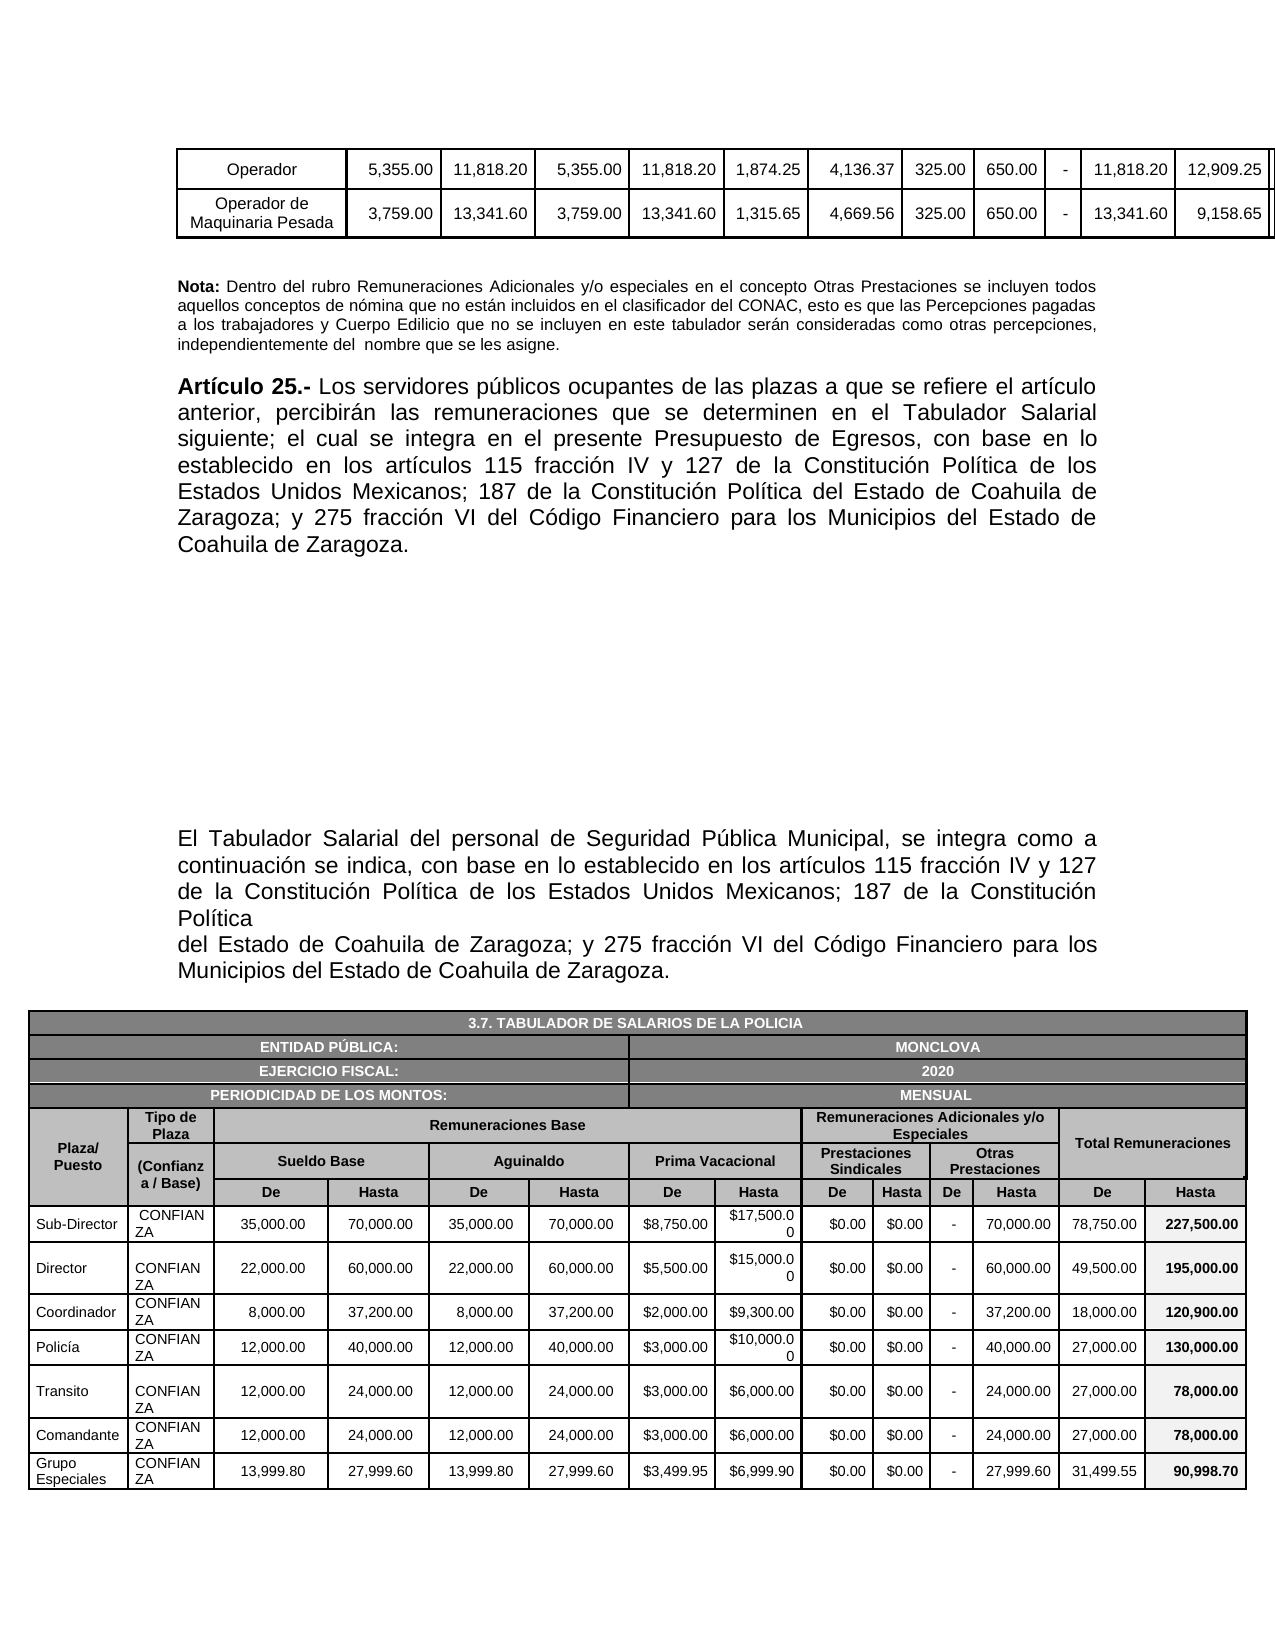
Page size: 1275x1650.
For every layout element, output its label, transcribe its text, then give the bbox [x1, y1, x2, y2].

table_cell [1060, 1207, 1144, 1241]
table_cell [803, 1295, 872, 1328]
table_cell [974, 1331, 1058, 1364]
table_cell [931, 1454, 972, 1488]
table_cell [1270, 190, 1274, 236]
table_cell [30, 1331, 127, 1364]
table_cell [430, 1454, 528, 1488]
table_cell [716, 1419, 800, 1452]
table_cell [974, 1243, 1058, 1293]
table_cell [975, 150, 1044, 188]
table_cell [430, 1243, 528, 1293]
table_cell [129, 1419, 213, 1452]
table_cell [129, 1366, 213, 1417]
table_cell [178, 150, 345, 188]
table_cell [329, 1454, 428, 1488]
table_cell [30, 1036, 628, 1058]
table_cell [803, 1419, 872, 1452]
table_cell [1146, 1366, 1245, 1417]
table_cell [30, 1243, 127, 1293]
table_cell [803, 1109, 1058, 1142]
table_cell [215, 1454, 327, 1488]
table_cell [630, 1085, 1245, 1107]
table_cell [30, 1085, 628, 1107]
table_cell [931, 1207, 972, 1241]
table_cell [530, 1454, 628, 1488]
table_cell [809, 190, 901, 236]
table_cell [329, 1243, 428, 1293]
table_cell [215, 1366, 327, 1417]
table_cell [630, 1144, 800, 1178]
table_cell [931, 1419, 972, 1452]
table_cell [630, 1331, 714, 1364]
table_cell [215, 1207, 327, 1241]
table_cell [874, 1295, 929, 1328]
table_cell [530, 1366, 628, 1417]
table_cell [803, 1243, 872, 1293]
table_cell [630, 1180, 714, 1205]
text El Tabulador Salarial del personal de Seguridad Pública Municipal, se integra como a continuación se indica, con base en lo establecido en los artículos 115 fracción IV y 127 de la Constitución Política de los Estados Unidos Mexicanos; 187 de la Constitución Política [177, 825, 1098, 931]
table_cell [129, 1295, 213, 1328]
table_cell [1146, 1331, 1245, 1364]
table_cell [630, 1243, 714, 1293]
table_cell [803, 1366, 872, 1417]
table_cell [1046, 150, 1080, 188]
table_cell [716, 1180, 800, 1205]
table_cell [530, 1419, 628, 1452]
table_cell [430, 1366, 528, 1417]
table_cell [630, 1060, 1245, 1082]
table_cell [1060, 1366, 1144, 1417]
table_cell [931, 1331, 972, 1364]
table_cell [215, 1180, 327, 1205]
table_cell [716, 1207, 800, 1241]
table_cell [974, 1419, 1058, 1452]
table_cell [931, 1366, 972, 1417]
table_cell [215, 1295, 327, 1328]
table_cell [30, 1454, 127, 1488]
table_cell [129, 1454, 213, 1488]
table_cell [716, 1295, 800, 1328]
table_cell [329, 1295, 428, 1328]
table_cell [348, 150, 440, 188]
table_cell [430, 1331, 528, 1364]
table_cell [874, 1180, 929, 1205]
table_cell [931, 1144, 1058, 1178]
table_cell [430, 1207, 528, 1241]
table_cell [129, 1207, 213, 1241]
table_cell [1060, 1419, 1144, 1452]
text Nota: Dentro del rubro Remuneraciones Adicionales y/o especiales en el concepto Otras Prestaciones se incluyen todos aquellos conceptos de nómina que no están incluidos en el clasificador del CONAC, esto es que las Percepciones pagadas a los trabajadores y Cuerpo Edilicio que no se incluyen en este tabulador serán consideradas como otras percepciones, independientemente del nombre que se les asigne. [177, 277, 1098, 353]
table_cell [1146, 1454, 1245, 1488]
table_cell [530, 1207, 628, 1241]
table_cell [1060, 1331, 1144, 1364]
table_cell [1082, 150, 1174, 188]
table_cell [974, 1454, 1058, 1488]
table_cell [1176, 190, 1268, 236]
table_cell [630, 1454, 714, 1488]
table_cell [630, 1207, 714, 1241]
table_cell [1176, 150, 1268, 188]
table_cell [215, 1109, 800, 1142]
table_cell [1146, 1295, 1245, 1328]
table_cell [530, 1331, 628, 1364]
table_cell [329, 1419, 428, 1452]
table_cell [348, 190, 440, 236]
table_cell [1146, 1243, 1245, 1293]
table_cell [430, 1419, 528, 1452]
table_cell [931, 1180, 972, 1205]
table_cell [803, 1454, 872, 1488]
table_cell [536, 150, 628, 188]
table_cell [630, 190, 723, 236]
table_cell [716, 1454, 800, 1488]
text Artículo 25.- Los servidores públicos ocupantes de las plazas a que se refiere el artículo anterior, percibirán las remuneraciones que se determinen en el Tabulador Salarial siguiente; el cual se integra en el presente Presupuesto de Egresos, con base en lo establecido en los artículos 115 fracción IV y 127 de la Constitución Política de los Estados Unidos Mexicanos; 187 de la Constitución Política del Estado de Coahuila de Zaragoza; y 275 fracción VI del Código Financiero para los Municipios del Estado de Coahuila de Zaragoza. [177, 373, 1098, 557]
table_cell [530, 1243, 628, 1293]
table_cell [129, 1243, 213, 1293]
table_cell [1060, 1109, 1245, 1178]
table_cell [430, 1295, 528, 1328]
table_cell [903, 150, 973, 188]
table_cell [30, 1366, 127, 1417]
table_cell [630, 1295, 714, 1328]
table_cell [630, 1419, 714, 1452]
text del Estado de Coahuila de Zaragoza; y 275 fracción VI del Código Financiero para los Municipios del Estado de Coahuila de Zaragoza. [177, 931, 1098, 983]
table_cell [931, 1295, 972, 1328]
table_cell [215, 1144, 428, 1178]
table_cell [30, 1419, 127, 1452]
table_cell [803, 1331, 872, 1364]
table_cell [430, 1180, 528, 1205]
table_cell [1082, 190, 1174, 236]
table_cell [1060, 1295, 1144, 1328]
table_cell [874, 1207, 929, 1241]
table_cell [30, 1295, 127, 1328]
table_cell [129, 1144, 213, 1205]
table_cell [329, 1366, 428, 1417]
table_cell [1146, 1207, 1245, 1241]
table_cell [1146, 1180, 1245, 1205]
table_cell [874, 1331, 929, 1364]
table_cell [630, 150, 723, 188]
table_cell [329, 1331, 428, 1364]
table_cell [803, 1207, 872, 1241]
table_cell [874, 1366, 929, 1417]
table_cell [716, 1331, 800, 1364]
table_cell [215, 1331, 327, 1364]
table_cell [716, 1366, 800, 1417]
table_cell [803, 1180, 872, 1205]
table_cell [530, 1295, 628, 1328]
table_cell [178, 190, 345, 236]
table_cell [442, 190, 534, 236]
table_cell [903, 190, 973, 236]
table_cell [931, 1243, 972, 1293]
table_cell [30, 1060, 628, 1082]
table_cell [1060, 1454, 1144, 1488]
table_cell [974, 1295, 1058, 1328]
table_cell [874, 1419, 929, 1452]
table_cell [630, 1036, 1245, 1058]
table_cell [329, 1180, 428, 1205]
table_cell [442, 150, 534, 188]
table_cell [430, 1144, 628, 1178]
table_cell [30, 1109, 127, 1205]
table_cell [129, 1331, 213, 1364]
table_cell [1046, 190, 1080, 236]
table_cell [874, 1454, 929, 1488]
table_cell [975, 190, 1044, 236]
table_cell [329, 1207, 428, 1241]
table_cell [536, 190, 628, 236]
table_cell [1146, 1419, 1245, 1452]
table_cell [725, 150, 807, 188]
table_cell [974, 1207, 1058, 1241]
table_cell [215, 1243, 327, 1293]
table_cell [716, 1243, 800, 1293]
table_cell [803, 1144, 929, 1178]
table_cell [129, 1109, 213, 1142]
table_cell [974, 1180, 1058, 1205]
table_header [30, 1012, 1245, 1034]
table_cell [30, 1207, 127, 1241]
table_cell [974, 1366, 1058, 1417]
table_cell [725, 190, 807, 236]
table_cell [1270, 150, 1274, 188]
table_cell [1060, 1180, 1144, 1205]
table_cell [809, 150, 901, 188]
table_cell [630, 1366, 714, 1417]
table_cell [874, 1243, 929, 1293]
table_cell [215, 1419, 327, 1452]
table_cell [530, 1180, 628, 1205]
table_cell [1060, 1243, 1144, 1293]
